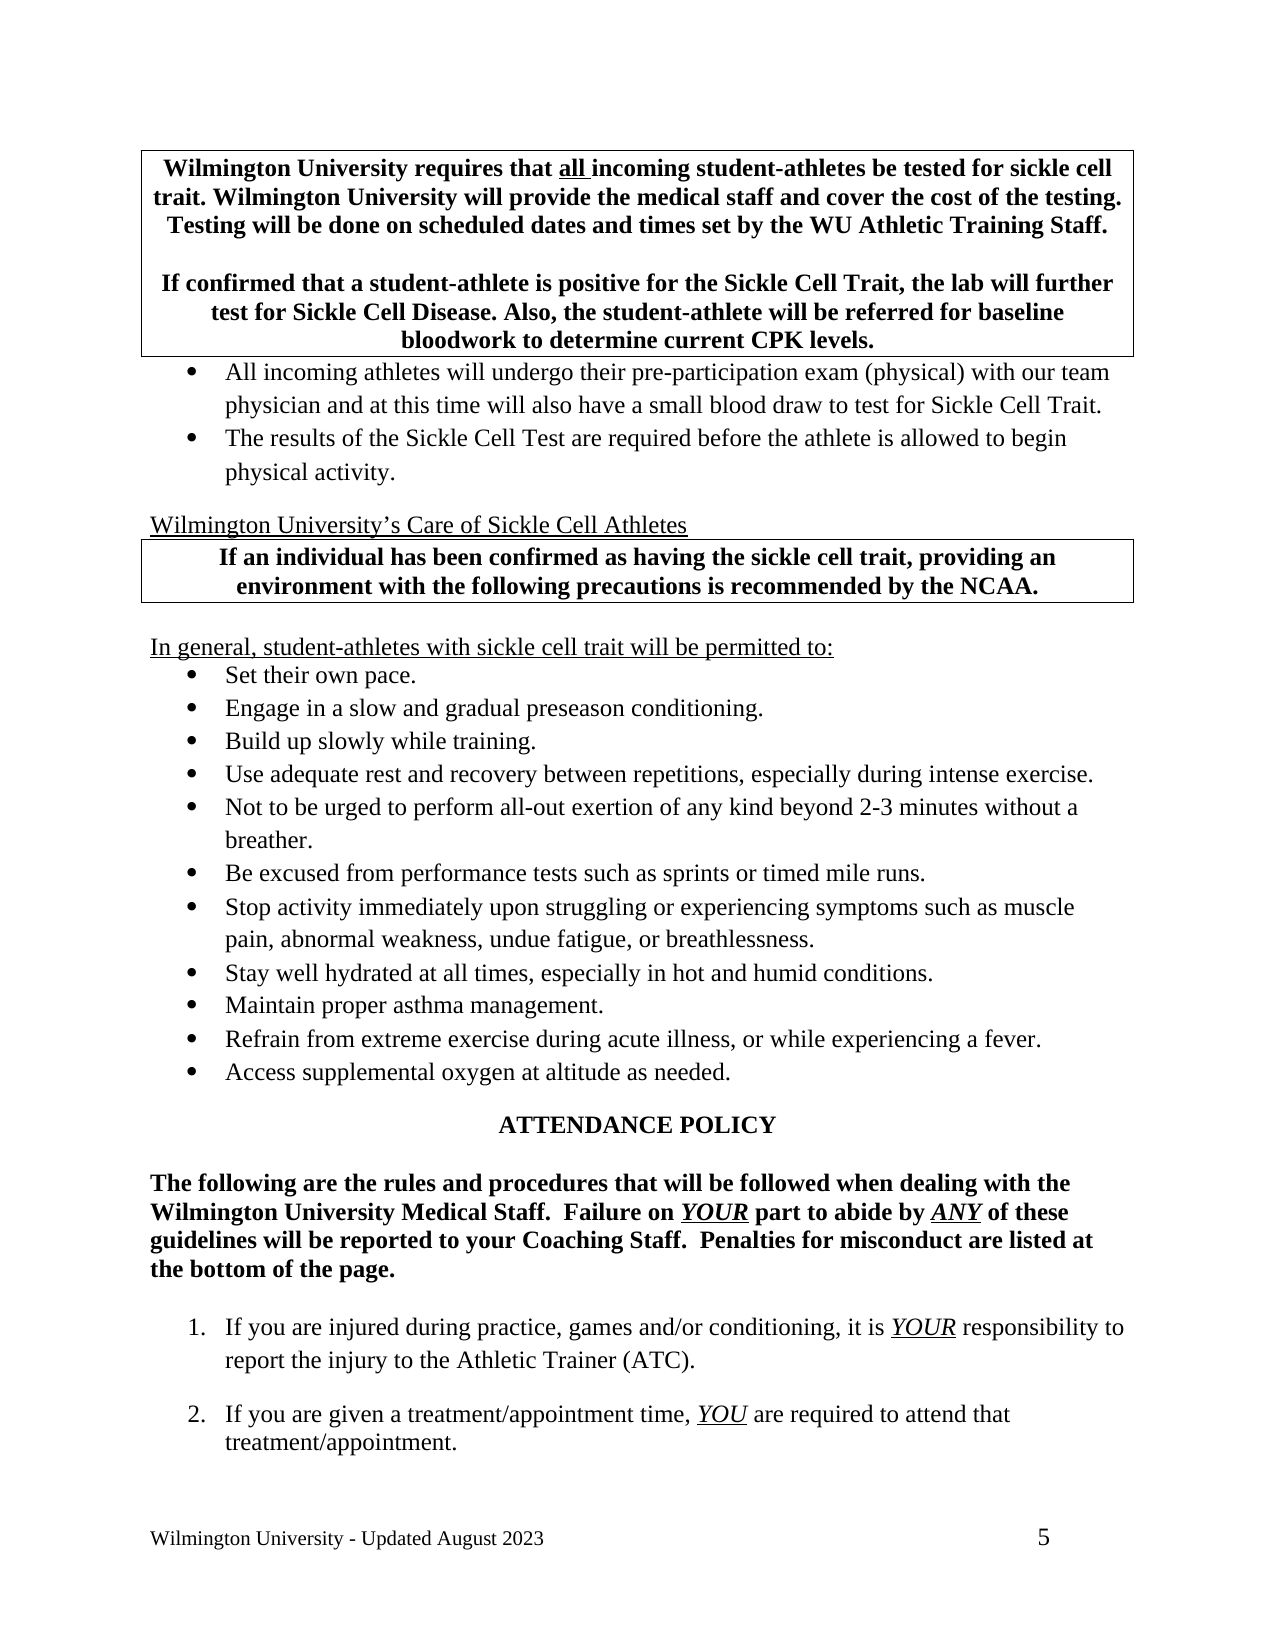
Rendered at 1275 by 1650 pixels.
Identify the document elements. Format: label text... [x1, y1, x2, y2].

text ATTENDANCE POLICY [150, 1111, 1125, 1139]
text Wilmington University requires that all incoming student-athletes be tested for sickle cell trait. Wilmington University will provide the medical staff and cover the cost of the testing. Testing will be done on scheduled dates and times set by the WU Athletic Training Staff. [142, 151, 1133, 239]
text In general, student-athletes with sickle cell trait will be permitted to: [150, 632, 1125, 660]
list All incoming athletes will undergo their pre-participation exam (physical) with our team physician and at this time will also have a small blood draw to test for Sickle Cell Trait. [187, 357, 1125, 419]
text If an individual has been confirmed as having the sickle cell trait, providing an environment with the following precautions is recommended by the NCAA. [142, 540, 1133, 602]
list The results of the Sickle Cell Test are required before the athlete is allowed to begin physical activity. [187, 423, 1125, 485]
list Set their own pace. [187, 660, 1125, 689]
list Build up slowly while training. [187, 726, 1125, 755]
list Engage in a slow and gradual preseason conditioning. [187, 693, 1125, 722]
list If you are given a treatment/appointment time, YOU are required to attend that treatment/appointment. [187, 1399, 1125, 1456]
list Use adequate rest and recovery between repetitions, especially during intense exercise. [187, 759, 1125, 788]
text The following are the rules and procedures that will be followed when dealing with the Wilmington University Medical Staff. Failure on YOUR part to abide by ANY of these guidelines will be reported to your Coaching Staff. Penalties for misconduct are listed at the bottom of the page. [150, 1168, 1125, 1283]
list If you are injured during practice, games and/or conditioning, it is YOUR responsibility to report the injury to the Athletic Trainer (ATC). [187, 1312, 1125, 1373]
list Be excused from performance tests such as sprints or timed mile runs. [187, 858, 1125, 887]
text Wilmington University’s Care of Sickle Cell Athletes [150, 510, 1125, 539]
list Refrain from extreme exercise during acute illness, or while experiencing a fever. [187, 1024, 1125, 1052]
list Stay well hydrated at all times, especially in hot and humid conditions. [187, 958, 1125, 986]
list Not to be urged to perform all-out exertion of any kind beyond 2-3 minutes without a breather. [187, 792, 1125, 854]
list Stop activity immediately upon struggling or experiencing symptoms such as muscle pain, abnormal weakness, undue fatigue, or breathlessness. [187, 892, 1125, 953]
text If confirmed that a student-athlete is positive for the Sickle Cell Trait, the lab will further test for Sickle Cell Disease. Also, the student-athlete will be referred for baseline bloodwork to determine current CPK levels. [142, 265, 1133, 356]
list Maintain proper asthma management. [187, 991, 1125, 1019]
list Access supplemental oxygen at altitude as needed. [187, 1057, 1125, 1085]
